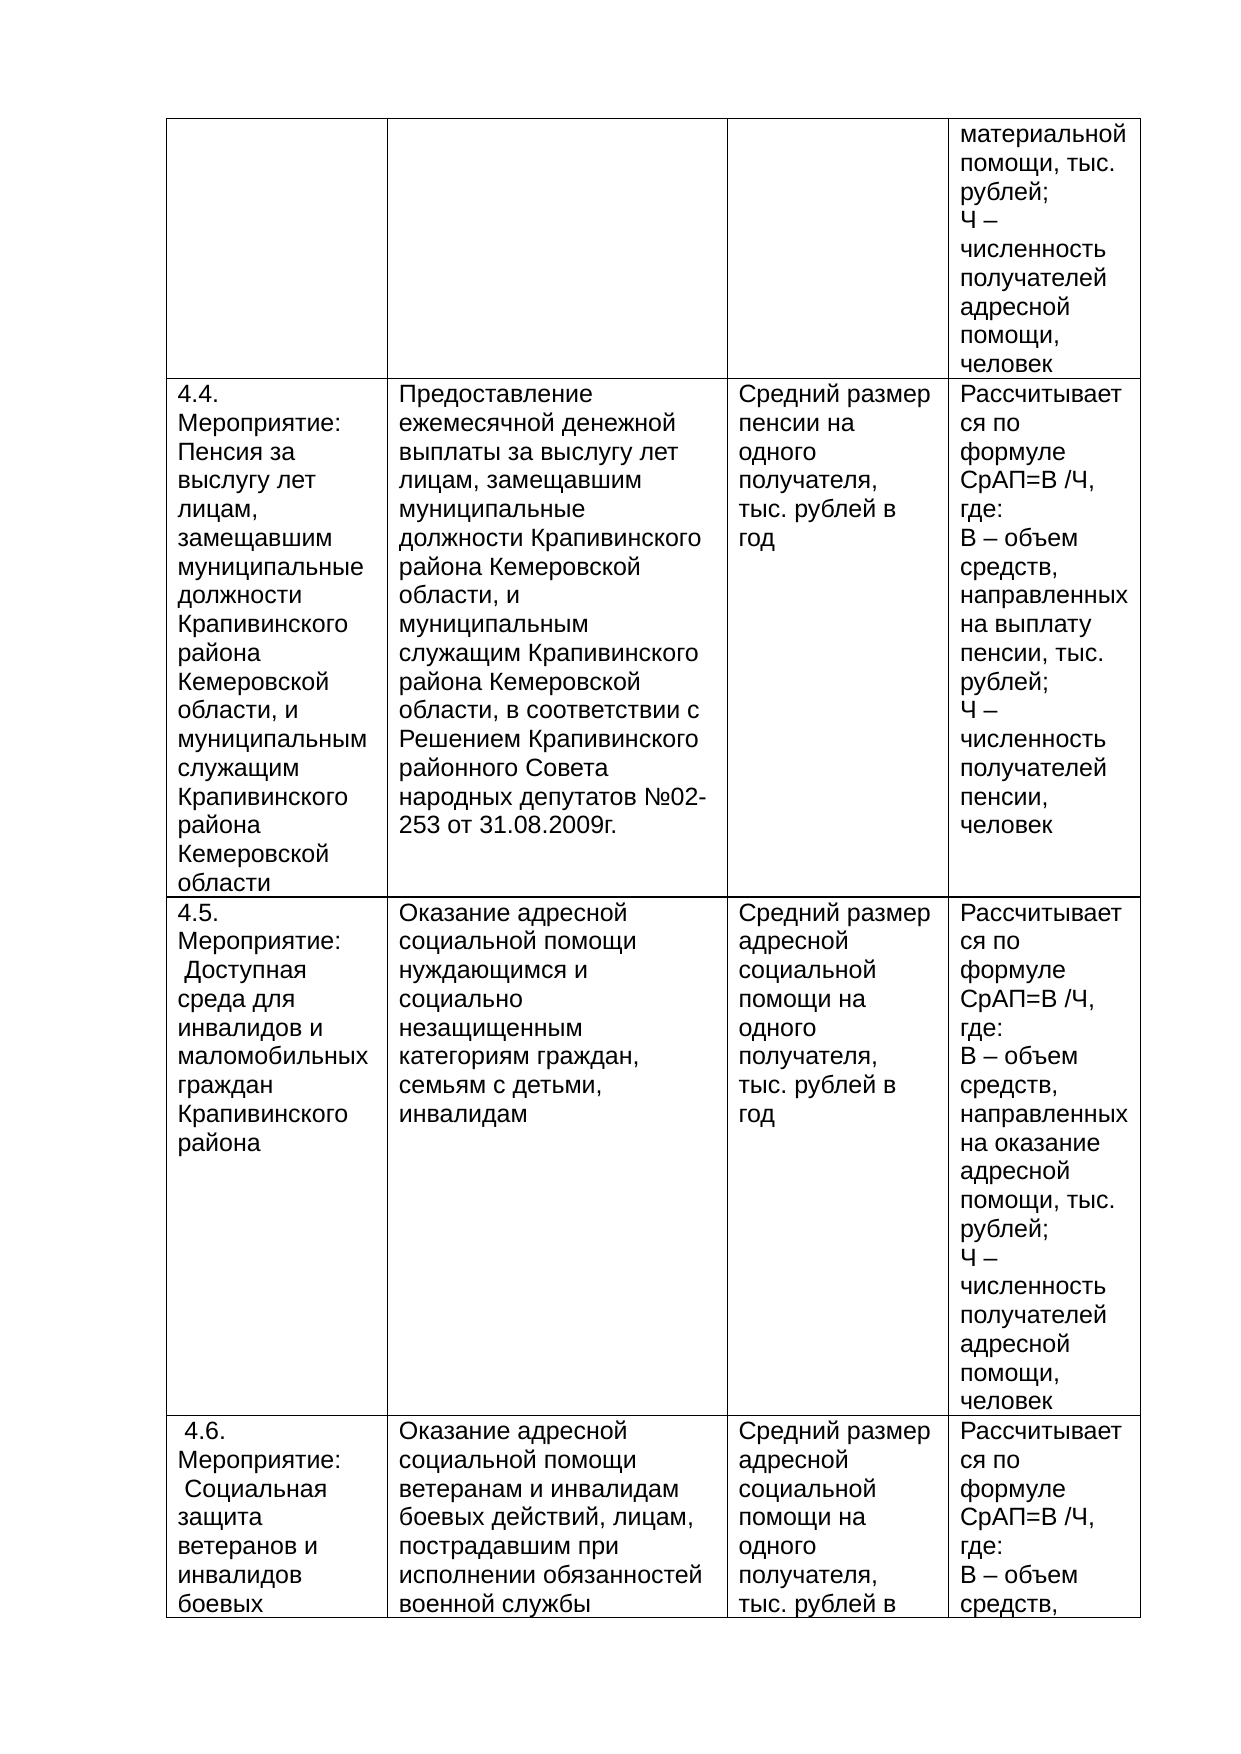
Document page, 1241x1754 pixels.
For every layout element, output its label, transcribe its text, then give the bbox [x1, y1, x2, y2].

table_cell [388, 1416, 727, 1617]
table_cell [949, 119, 1140, 378]
table_cell Рассчитывается по формуле СрАП=В /Ч, где: В – объем средств, направленных на выплату пенсии, тыс. рублей; Ч – численность получателей пенсии, человек [949, 379, 1140, 896]
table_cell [949, 1416, 1140, 1617]
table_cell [388, 119, 727, 378]
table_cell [728, 1416, 948, 1617]
table_cell Средний размер пенсии на одного получателя, тыс. рублей в год [728, 379, 948, 896]
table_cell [167, 1416, 387, 1617]
table_cell Оказание адресной социальной помощи нуждающимся и социально незащищенным категориям граждан, семьям с детьми, инвалидам [388, 898, 727, 1415]
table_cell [728, 119, 948, 378]
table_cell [167, 119, 387, 378]
table_cell 4.5. Мероприятие: Доступная среда для инвалидов и маломобильных граждан Крапивинского района [167, 898, 387, 1415]
table_cell 4.4. Мероприятие: Пенсия за выслугу лет лицам, замещавшим муниципальные должности Крапивинского района Кемеровской области, и муниципальным служащим Крапивинского района Кемеровской области [167, 379, 387, 896]
table_cell Предоставление ежемесячной денежной выплаты за выслугу лет лицам, замещавшим муниципальные должности Крапивинского района Кемеровской области, и муниципальным служащим Крапивинского района Кемеровской области, в соответствии с Решением Крапивинского районного Совета народных депутатов №02-253 от 31.08.2009г. [388, 379, 727, 896]
table_cell Средний размер адресной социальной помощи на одного получателя, тыс. рублей в год [728, 898, 948, 1415]
